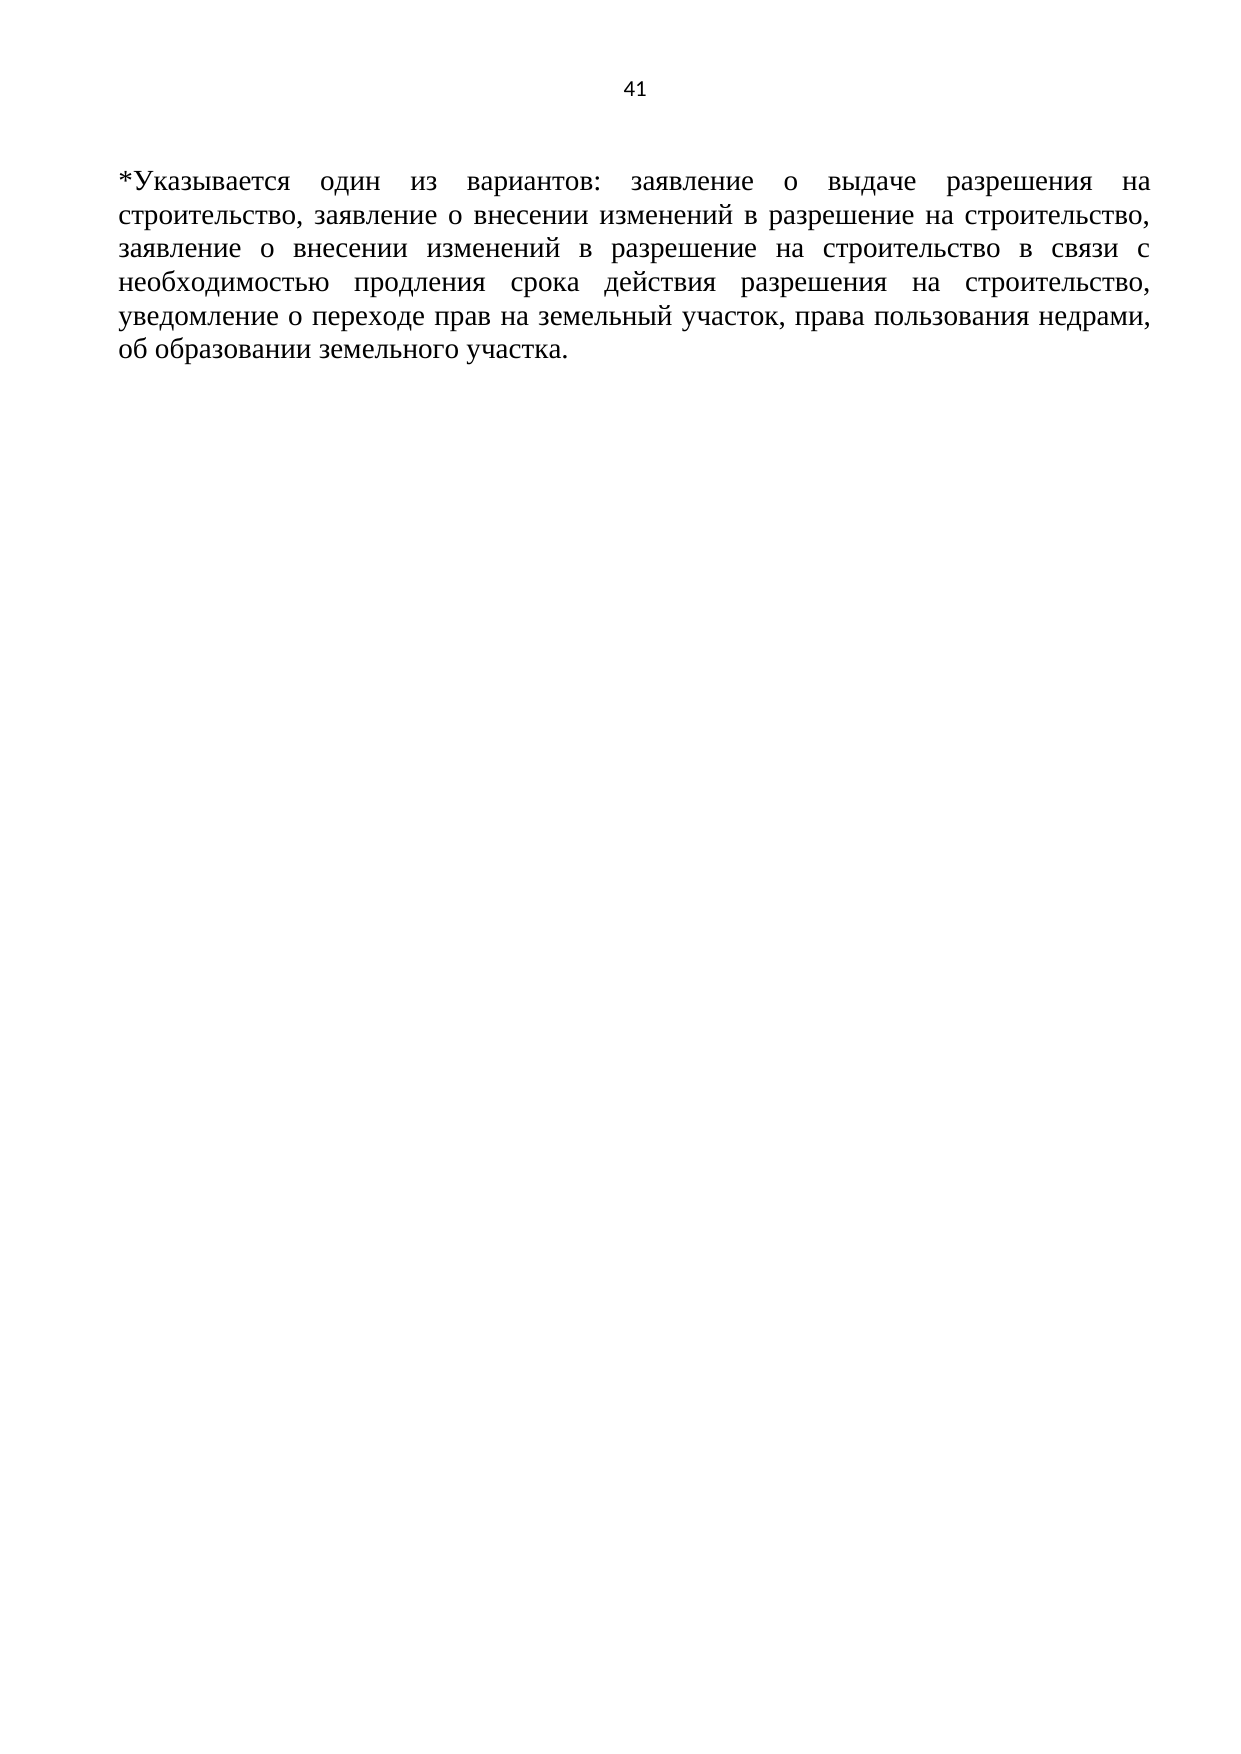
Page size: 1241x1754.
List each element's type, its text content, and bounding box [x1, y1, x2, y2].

text *Указывается один из вариантов: заявление о выдаче разрешения на строительство, заявление о внесении изменений в разрешение на строительство, заявление о внесении изменений в разрешение на строительство в связи с необходимостью продления срока действия разрешения на строительство, уведомление о переходе прав на земельный участок, права пользования недрами, об образовании земельного участка. [118, 163, 1152, 365]
